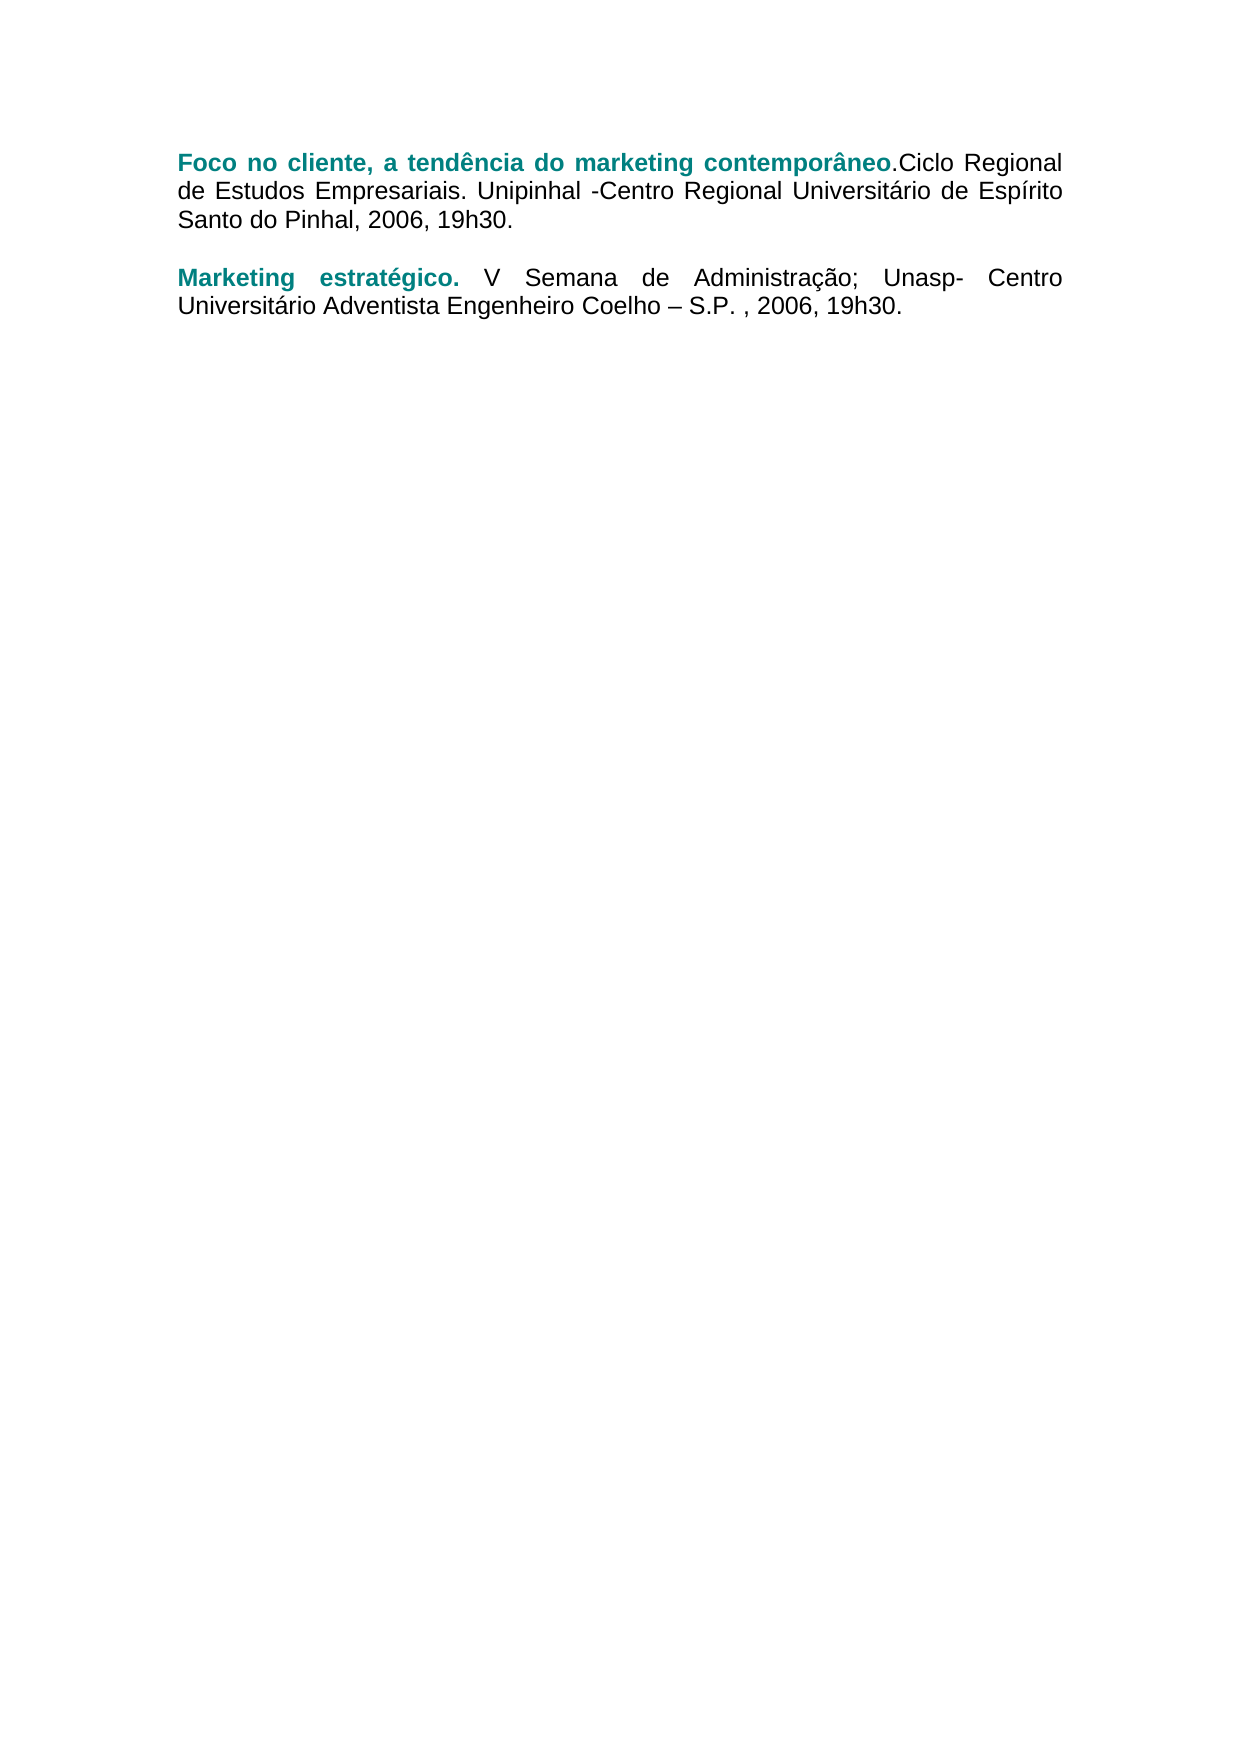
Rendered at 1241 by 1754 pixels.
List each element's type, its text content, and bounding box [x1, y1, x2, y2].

text Marketing estratégico. V Semana de Administração; Unasp- Centro Universitário Adventista Engenheiro Coelho – S.P. , 2006, 19h30. [177, 263, 1063, 320]
text Foco no cliente, a tendência do marketing contemporâneo.Ciclo Regional de Estudos Empresariais. Unipinhal -Centro Regional Universitário de Espírito Santo do Pinhal, 2006, 19h30. [177, 148, 1063, 234]
